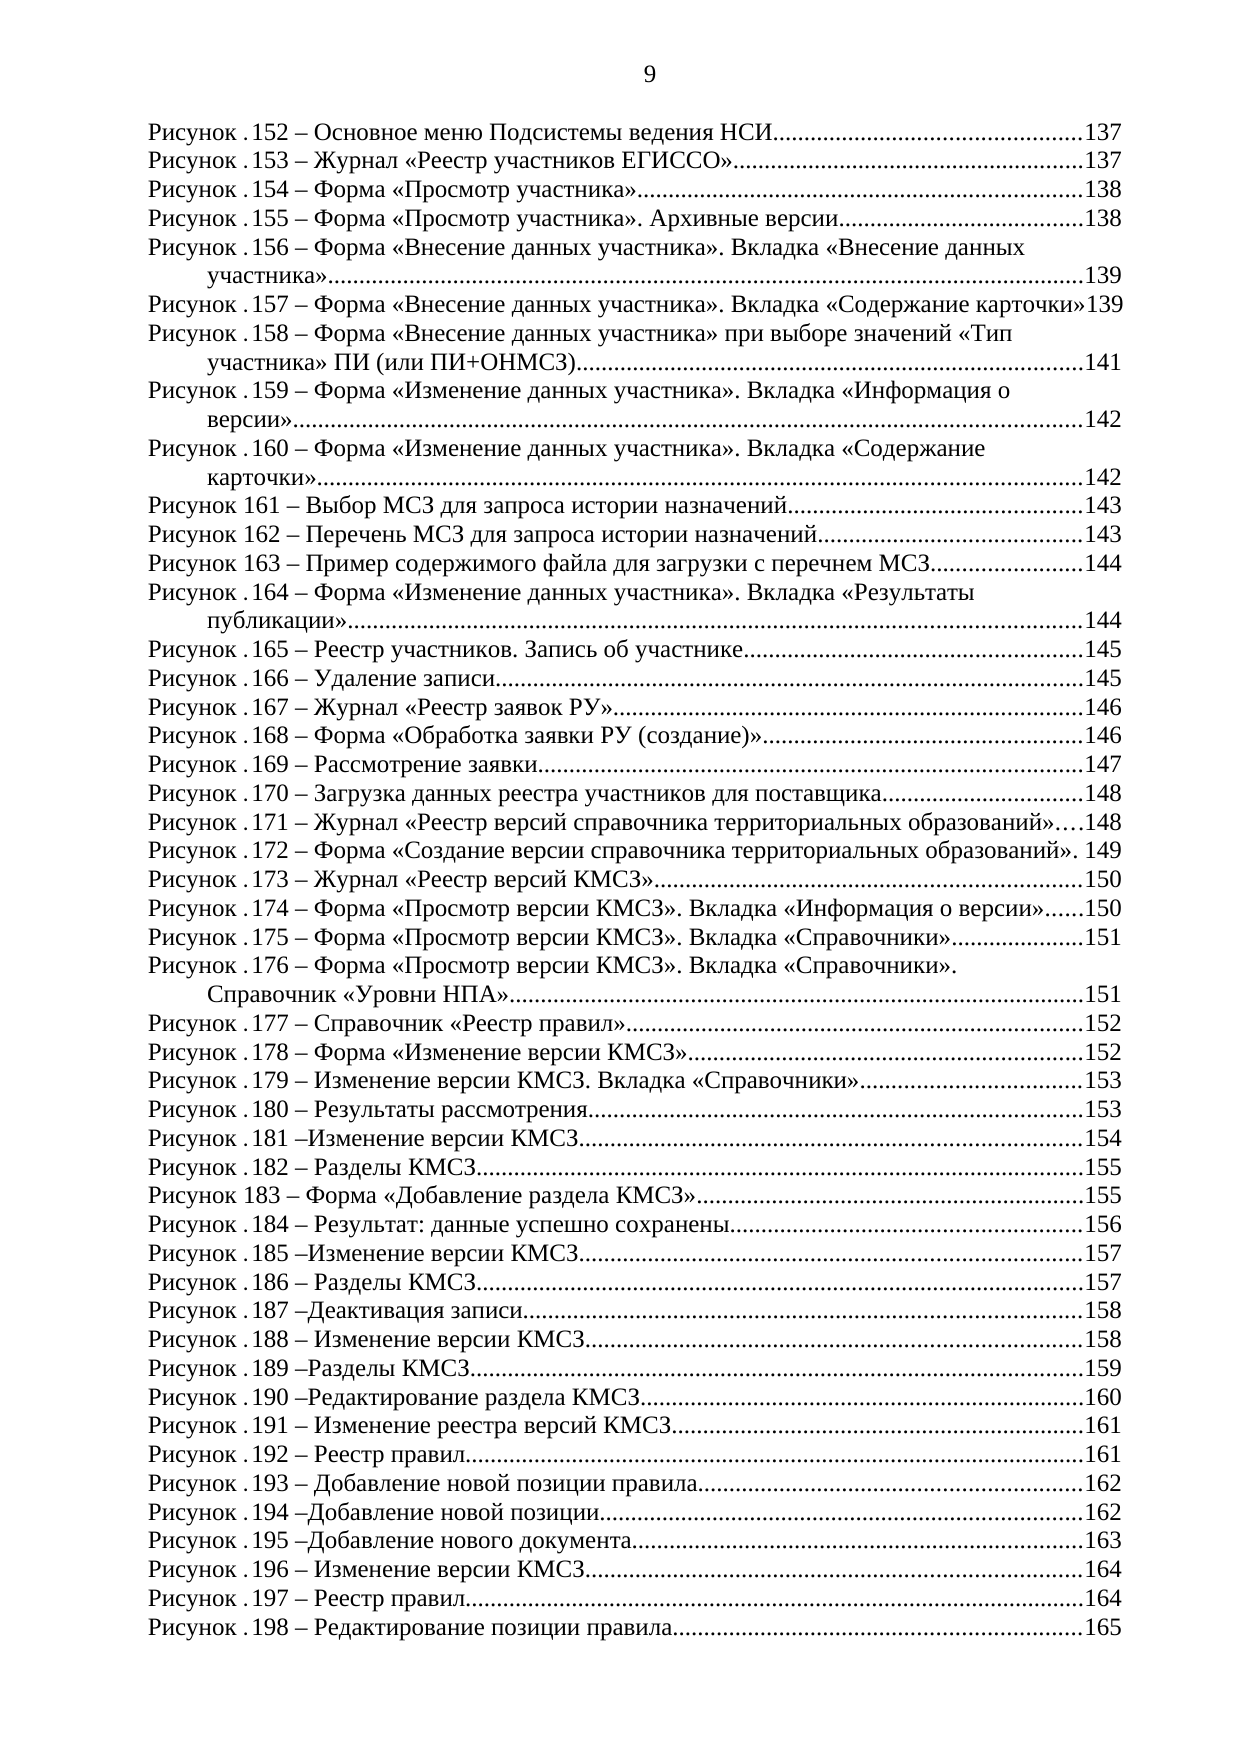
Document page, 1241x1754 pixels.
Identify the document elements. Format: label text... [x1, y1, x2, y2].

text Рисунок 162 – Перечень МСЗ для запроса истории назначений 143 [148, 519, 1092, 548]
text Рисунок 172 – Форма «Создание версии справочника территориальных образований» 149 [148, 835, 1092, 864]
text Рисунок 192 – Реестр правил 161 [148, 1439, 1092, 1468]
text Рисунок 183 – Форма «Добавление раздела КМСЗ» 155 [148, 1180, 1092, 1209]
text Рисунок 170 – Загрузка данных реестра участников для поставщика 148 [148, 778, 1092, 807]
text Рисунок 178 – Форма «Изменение версии КМСЗ» 152 [148, 1037, 1092, 1065]
text Рисунок 194 –Добавление новой позиции 162 [148, 1497, 1092, 1525]
text Рисунок 166 – Удаление записи 145 [148, 663, 1092, 692]
text Рисунок 175 – Форма «Просмотр версии КМСЗ». Вкладка «Справочники» 151 [148, 922, 1092, 950]
text Рисунок 186 – Разделы КМСЗ 157 [148, 1267, 1092, 1295]
text Рисунок 190 –Редактирование раздела КМСЗ 160 [148, 1382, 1092, 1410]
text Рисунок 196 – Изменение версии КМСЗ 164 [148, 1554, 1092, 1583]
text Рисунок 182 – Разделы КМСЗ 155 [148, 1152, 1092, 1180]
text Рисунок 184 – Результат: данные успешно сохранены 156 [148, 1209, 1092, 1238]
text Рисунок 177 – Справочник «Реестр правил» 152 [148, 1008, 1092, 1037]
text Рисунок 165 – Реестр участников. Запись об участнике 145 [148, 634, 1092, 663]
text Рисунок 157 – Форма «Внесение данных участника». Вкладка «Содержание карточки» 139 [148, 289, 1092, 318]
text Рисунок 174 – Форма «Просмотр версии КМСЗ». Вкладка «Информация о версии» 150 [148, 893, 1092, 922]
text Рисунок 181 –Изменение версии КМСЗ 154 [148, 1123, 1092, 1152]
text Рисунок 180 – Результаты рассмотрения 153 [148, 1094, 1092, 1123]
text Рисунок 191 – Изменение реестра версий КМСЗ 161 [148, 1410, 1092, 1439]
text Рисунок 163 – Пример содержимого файла для загрузки с перечнем МСЗ 144 [148, 548, 1092, 577]
text Рисунок 188 – Изменение версии КМСЗ 158 [148, 1324, 1092, 1353]
text Рисунок 164 – Форма «Изменение данных участника». Вкладка «Результаты публикации» 144 [148, 577, 1092, 634]
text Рисунок 187 –Деактивация записи 158 [148, 1295, 1092, 1324]
text Рисунок 167 – Журнал «Реестр заявок РУ» 146 [148, 692, 1092, 720]
text Рисунок 158 – Форма «Внесение данных участника» при выборе значений «Тип участника» ПИ (или ПИ+ОНМСЗ) 141 [148, 318, 1092, 375]
text Рисунок 195 –Добавление нового документа 163 [148, 1525, 1092, 1554]
text Рисунок 185 –Изменение версии КМСЗ 157 [148, 1238, 1092, 1267]
text Рисунок 189 –Разделы КМСЗ 159 [148, 1353, 1092, 1382]
text Рисунок 152 – Основное меню Подсистемы ведения НСИ 137 [148, 117, 1092, 145]
text Рисунок 159 – Форма «Изменение данных участника». Вкладка «Информация о версии» 142 [148, 375, 1092, 433]
text Рисунок 176 – Форма «Просмотр версии КМСЗ». Вкладка «Справочники». Справочник «Уровни НПА» 151 [148, 950, 1092, 1008]
text Рисунок 160 – Форма «Изменение данных участника». Вкладка «Содержание карточки» 142 [148, 433, 1092, 490]
text Рисунок 153 – Журнал «Реестр участников ЕГИССО» 137 [148, 145, 1092, 174]
text Рисунок 155 – Форма «Просмотр участника». Архивные версии 138 [148, 203, 1092, 232]
text Рисунок 173 – Журнал «Реестр версий КМСЗ» 150 [148, 864, 1092, 893]
text Рисунок 171 – Журнал «Реестр версий справочника территориальных образований» 148 [148, 807, 1092, 835]
text Рисунок 169 – Рассмотрение заявки 147 [148, 749, 1092, 778]
text Рисунок 179 – Изменение версии КМСЗ. Вкладка «Справочники» 153 [148, 1065, 1092, 1094]
text Рисунок 197 – Реестр правил 164 [148, 1583, 1092, 1612]
text Рисунок 198 – Редактирование позиции правила 165 [148, 1612, 1092, 1640]
text Рисунок 193 – Добавление новой позиции правила 162 [148, 1468, 1092, 1497]
text Рисунок 156 – Форма «Внесение данных участника». Вкладка «Внесение данных участника» 139 [148, 232, 1092, 289]
text Рисунок 154 – Форма «Просмотр участника» 138 [148, 174, 1092, 203]
text Рисунок 168 – Форма «Обработка заявки РУ (создание)» 146 [148, 720, 1092, 749]
text Рисунок 161 – Выбор МСЗ для запроса истории назначений 143 [148, 490, 1092, 519]
